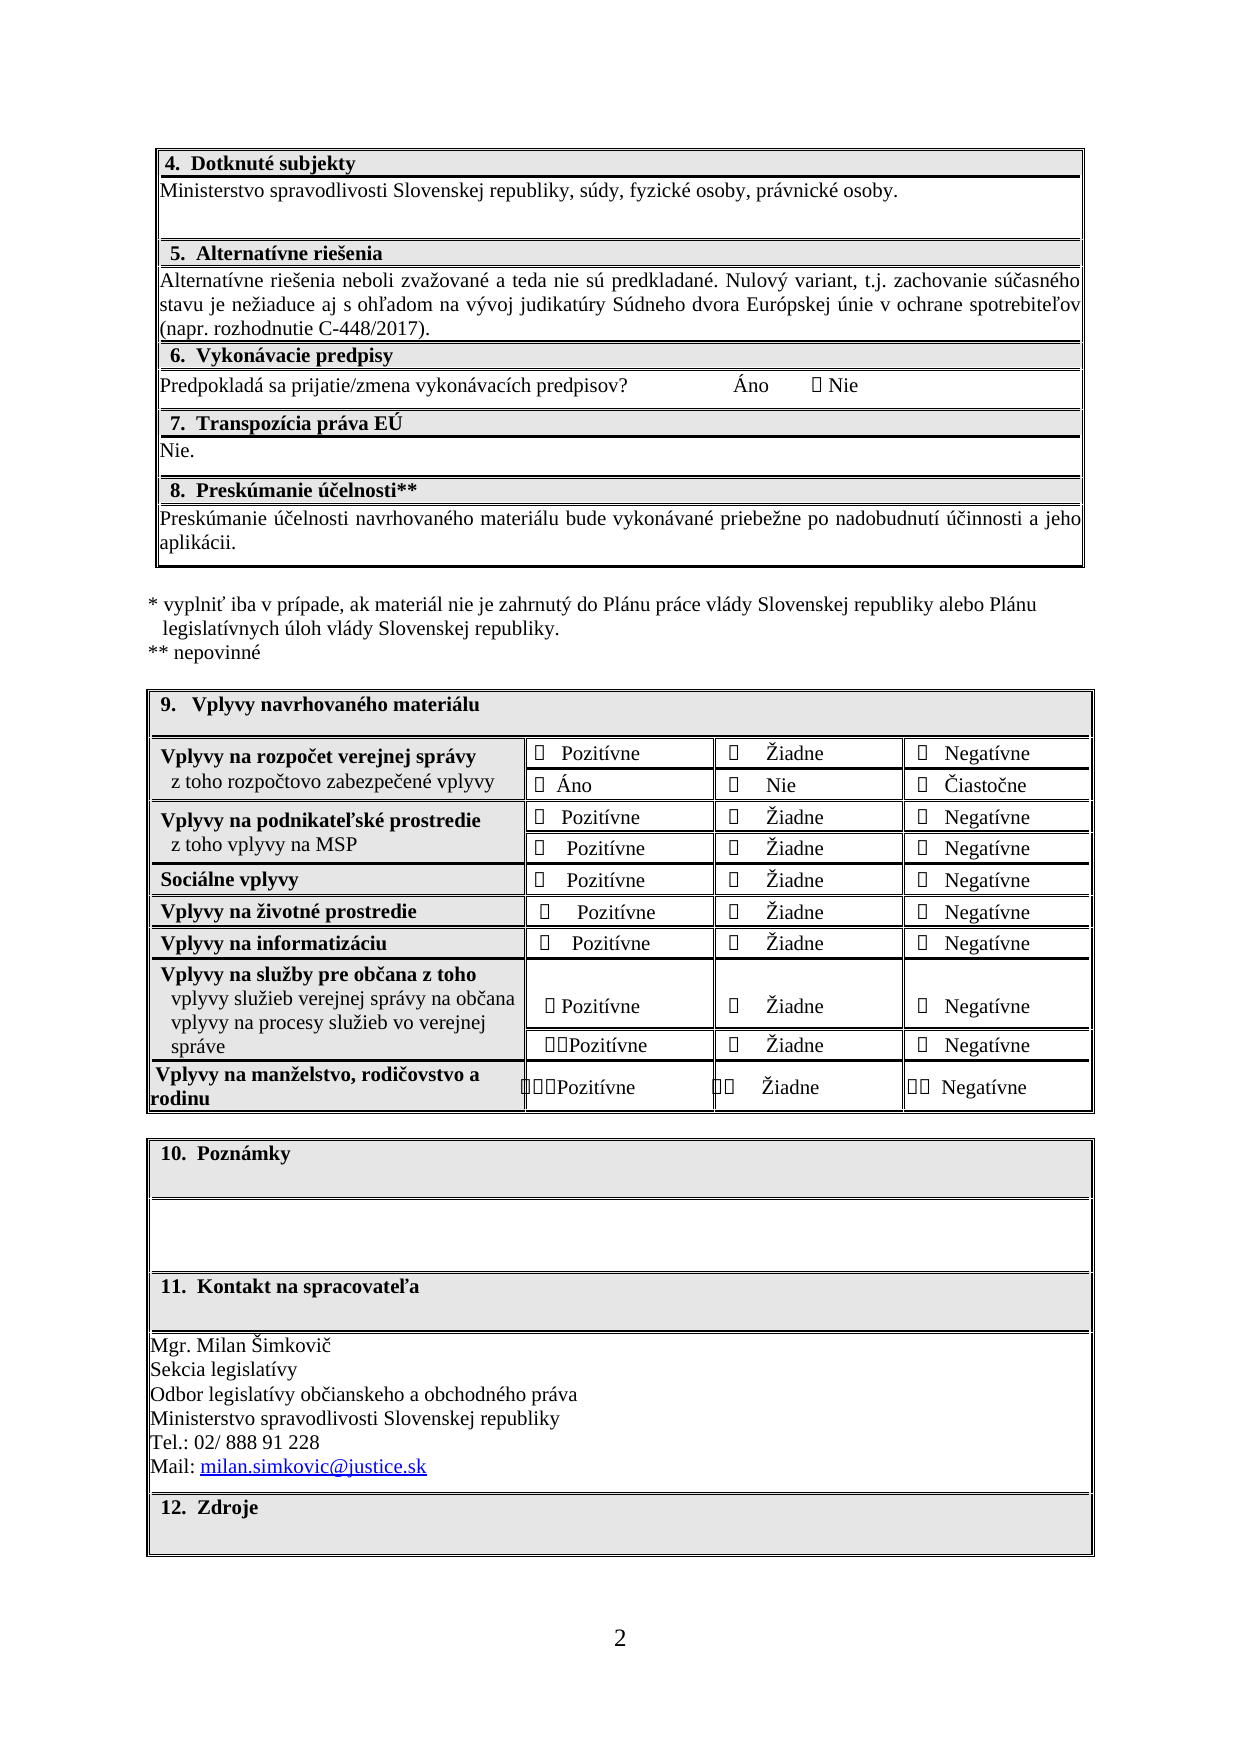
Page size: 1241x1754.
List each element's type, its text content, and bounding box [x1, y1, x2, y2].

table_cell  Pozitívne [527, 929, 713, 957]
table_cell  Žiadne [716, 865, 902, 894]
table_cell  Žiadne [716, 834, 902, 862]
table_cell  Negatívne [904, 799, 1093, 830]
table_cell  Pozitívne [527, 897, 713, 925]
table_cell  Pozitívne [527, 802, 713, 830]
table_cell Pozitívne [527, 1031, 713, 1059]
table_header 10. Poznámky [150, 1141, 1091, 1197]
table_cell  Žiadne [716, 802, 902, 830]
table_cell  Negatívne [905, 862, 1091, 894]
table_cell  Čiastočne [905, 767, 1091, 799]
table_cell 5. Alternatívne riešenia [159, 238, 1082, 265]
table_cell Vplyvy na manželstvo, rodičovstvo a rodinu [150, 1059, 526, 1110]
table_cell  Pozitívne [527, 739, 713, 767]
table_cell  Nie [716, 770, 902, 799]
table_cell  Pozitívne [527, 865, 713, 894]
table_cell Preskúmanie účelnosti navrhovaného materiálu bude vykonávané priebežne po nadobudnutí účinnosti a jeho aplikácii. [159, 503, 1082, 565]
table_cell Vplyvy na podnikateľské prostredie z toho vplyvy na MSP [148, 799, 526, 862]
table_cell  Negatívne [904, 1059, 1091, 1110]
table_cell Ministerstvo spravodlivosti Slovenskej republiky, súdy, fyzické osoby, právnické osoby. [159, 175, 1082, 237]
table_cell Vplyvy na informatizáciu [150, 925, 524, 957]
table_cell 12. Zdroje [148, 1492, 1093, 1554]
table_cell 11. Kontakt na spracovateľa [148, 1271, 1093, 1330]
text * vyplniť iba v prípade, ak materiál nie je zahrnutý do Plánu práce vlády Slovenskej republiky alebo Plánu legislatívnych úloh vlády Slovenskej republiky. [148, 592, 1093, 640]
table_cell  Negatívne [904, 894, 1093, 925]
table_cell  Žiadne [715, 1062, 903, 1110]
table_cell 8. Preskúmanie účelnosti** [159, 475, 1082, 502]
table_cell Pozitívne [526, 1062, 714, 1110]
table_cell 7. Transpozícia práva EÚ [157, 408, 1083, 435]
table_cell  Žiadne [716, 897, 902, 925]
table_cell  Žiadne [716, 1031, 902, 1059]
table_cell Vplyvy na rozpočet verejnej správy z toho rozpočtovo zabezpečené vplyvy [150, 735, 524, 799]
table_cell 4. Dotknuté subjekty [159, 151, 1082, 175]
table_cell Predpokladá sa prijatie/zmena vykonávacích predpisov?  Áno  Nie [159, 368, 1082, 408]
table_cell  Žiadne [716, 960, 902, 1027]
table_cell  Žiadne [716, 929, 902, 957]
table_cell Mgr. Milan Šimkovič Sekcia legislatívy Odbor legislatívy občianskeho a obchodného práva Ministerstvo spravodlivosti Slovenskej republiky Tel.: 02/ 888 91 228 Mail: milan.simkovic@justice.sk [150, 1330, 1092, 1492]
table_cell  Negatívne [905, 957, 1091, 1027]
table_cell Sociálne vplyvy [150, 862, 524, 894]
table_cell Vplyvy na životné prostredie [148, 894, 526, 925]
table_cell 6. Vykonávacie predpisy [159, 340, 1082, 367]
table_cell Alternatívne riešenia neboli zvažované a teda nie sú predkladané. Nulový variant, t.j. zachovanie súčasného stavu je nežiaduce aj s ohľadom na vývoj judikatúry Súdneho dvora Európskej únie v ochrane spotrebiteľov (napr. rozhodnutie C-448/2017). [157, 265, 1083, 340]
table_cell  Pozitívne [527, 960, 713, 1027]
table_cell  Pozitívne [527, 834, 713, 862]
table_cell  Žiadne [716, 739, 902, 767]
table_cell  Negatívne [905, 925, 1092, 957]
table_header 9. Vplyvy navrhovaného materiálu [150, 692, 1091, 735]
table_cell  Negatívne [905, 1027, 1092, 1059]
table_cell Vplyvy na služby pre občana z toho vplyvy služieb verejnej správy na občana vplyvy na procesy služieb vo verejnej správe [150, 957, 524, 1059]
table_cell  Negatívne [905, 735, 1092, 767]
table_cell  Áno [527, 770, 713, 799]
text ** nepovinné [148, 640, 1093, 664]
table_cell  Negatívne [905, 830, 1092, 862]
table_cell [148, 1197, 1093, 1271]
table_cell Nie. [159, 435, 1082, 475]
